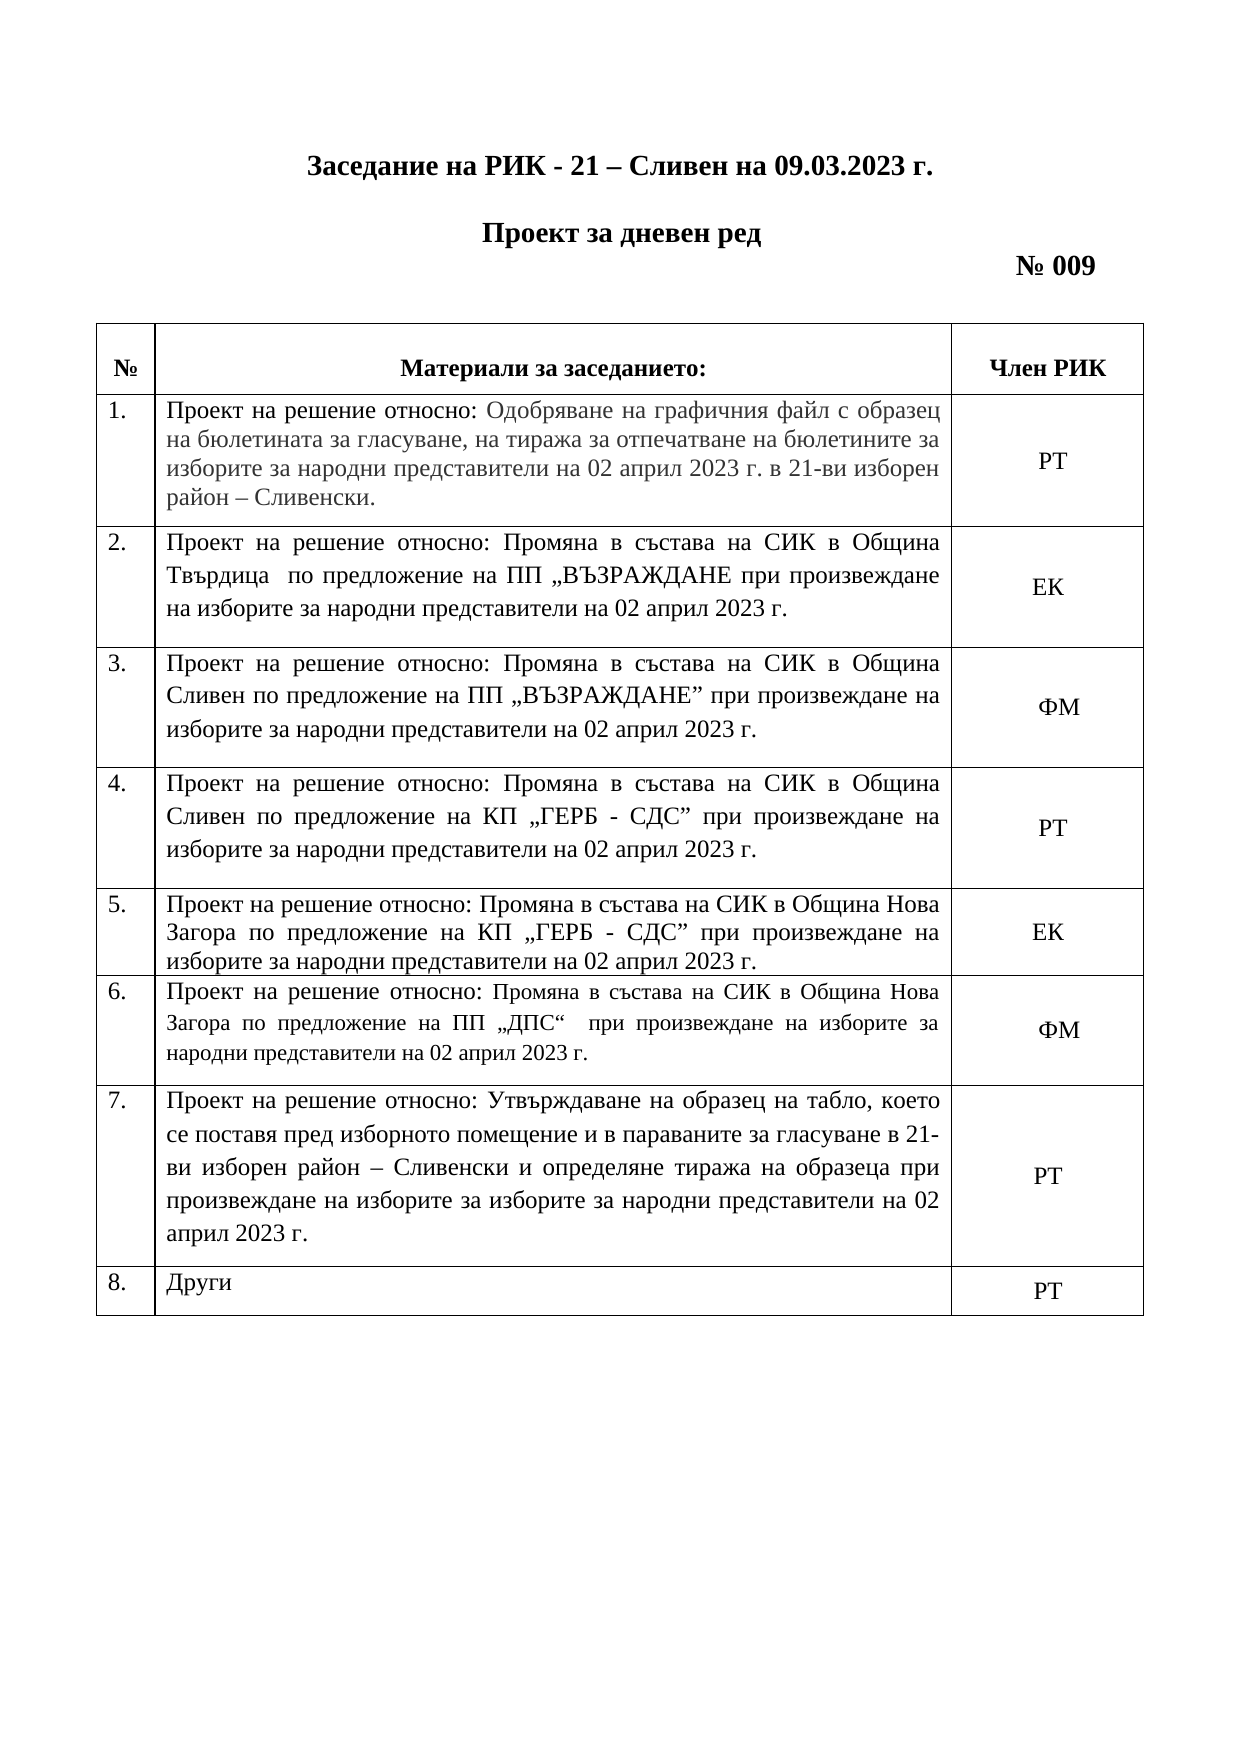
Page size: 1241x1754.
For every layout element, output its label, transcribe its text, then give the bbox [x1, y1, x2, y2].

table_cell РТ [952, 395, 1143, 526]
text № 009 [148, 248, 1096, 282]
table_cell Проект на решение относно: Одобряване на графичния файл с образец на бюлетината за гласуване, на тиража за отпечатване на бюлетините за изборите за народни представители на 02 април 2023 г. в 21-ви изборен район – Сливенски. [156, 395, 951, 526]
table_cell ЕК [952, 527, 1143, 647]
table_header Материали за заседанието: [156, 324, 951, 394]
table_cell 5. [97, 889, 154, 975]
table_cell 2. [97, 527, 154, 647]
table_cell 6. [97, 976, 154, 1084]
table_cell 1. [97, 395, 154, 526]
table_cell Проект на решение относно: Утвърждаване на образец на табло, което се поставя пред изборното помещение и в параваните за гласуване в 21-ви изборен район – Сливенски и определяне тиража на образеца при произвеждане на изборите за изборите за народни представители на 02 април 2023 г. [156, 1086, 951, 1266]
table_cell 3. [97, 648, 154, 767]
table_cell РТ [952, 768, 1143, 888]
table_cell ЕК [952, 889, 1143, 975]
text Проект за дневен ред [148, 215, 1096, 248]
table_cell Проект на решение относно: Промяна в състава на СИК в Община Сливен по предложение на КП „ГЕРБ - СДС” при произвеждане на изборите за народни представители на 02 април 2023 г. [156, 768, 951, 888]
table_header Член РИК [952, 324, 1143, 394]
table_cell РТ [952, 1267, 1143, 1315]
table_cell Проект на решение относно: Промяна в състава на СИК в Община Нова Загора по предложение на КП „ГЕРБ - СДС” при произвеждане на изборите за народни представители на 02 април 2023 г. [156, 889, 951, 975]
table_cell Проект на решение относно: Промяна в състава на СИК в Община Нова Загора по предложение на ПП „ДПС“ при произвеждане на изборите за народни представители на 02 април 2023 г. [156, 976, 951, 1084]
table_cell РТ [952, 1086, 1143, 1266]
table_cell ФМ [952, 648, 1143, 767]
text Заседание на РИК - 21 – Сливен на 09.03.2023 г. [148, 148, 1093, 181]
table_cell 4. [97, 768, 154, 888]
table_cell Други [156, 1267, 951, 1315]
table_cell 8. [97, 1267, 154, 1315]
table_cell ФМ [952, 976, 1143, 1084]
table_cell Проект на решение относно: Промяна в състава на СИК в Община Твърдица по предложение на ПП „ВЪЗРАЖДАНЕ при произвеждане на изборите за народни представители на 02 април 2023 г. [156, 527, 951, 647]
table_cell Проект на решение относно: Промяна в състава на СИК в Община Сливен по предложение на ПП „ВЪЗРАЖДАНЕ” при произвеждане на изборите за народни представители на 02 април 2023 г. [156, 648, 951, 767]
table_header № [97, 324, 154, 394]
table_cell 7. [97, 1086, 154, 1266]
